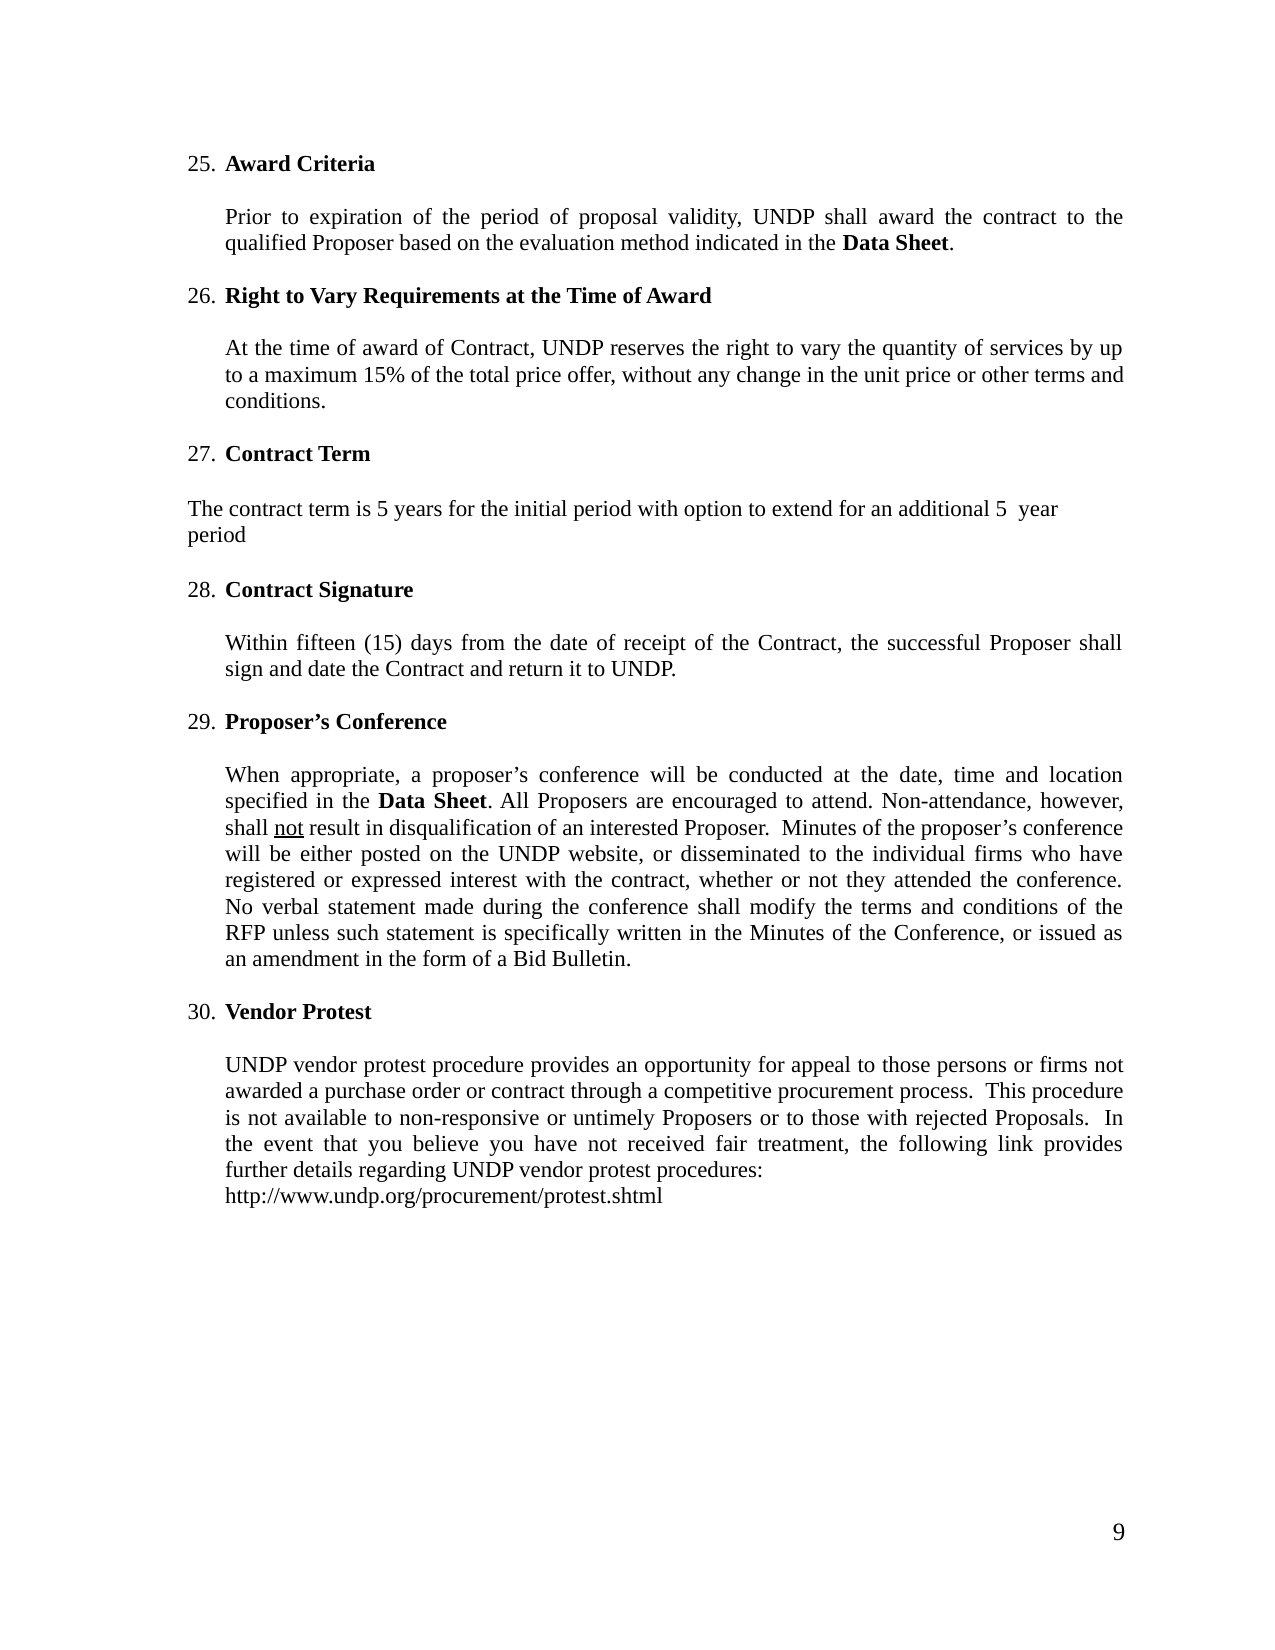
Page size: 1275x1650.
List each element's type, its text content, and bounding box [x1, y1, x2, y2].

list Contract Signature [187, 576, 1125, 603]
text period [187, 521, 1125, 548]
list Within fifteen (15) days from the date of receipt of the Contract, the successful Proposer shall sign and date the Contract and return it to UNDP. [225, 629, 1125, 682]
text The contract term is 5 years for the initial period with option to extend for an additional 5 year [187, 495, 1125, 521]
list Vendor Protest [187, 998, 1125, 1024]
list Proposer’s Conference [187, 708, 1125, 734]
list Right to Vary Requirements at the Time of Award [187, 282, 1125, 308]
list UNDP vendor protest procedure provides an opportunity for appeal to those persons or firms not awarded a purchase order or contract through a competitive procurement process. This procedure is not available to non-responsive or untimely Proposers or to those with rejected Proposals. In the event that you believe you have not received fair treatment, the following link provides further details regarding UNDP vendor protest procedures: [225, 1051, 1125, 1183]
list Award Criteria [187, 150, 1125, 176]
text When appropriate, a proposer’s conference will be conducted at the date, time and location specified in the Data Sheet. All Proposers are encouraged to attend. Non-attendance, however, shall not result in disqualification of an interested Proposer. Minutes of the proposer’s conference will be either posted on the UNDP website, or disseminated to the individual firms who have registered or expressed interest with the contract, whether or not they attended the conference. No verbal statement made during the conference shall modify the terms and conditions of the RFP unless such statement is specifically written in the Minutes of the Conference, or issued as an amendment in the form of a Bid Bulletin. [225, 761, 1125, 972]
list At the time of award of Contract, UNDP reserves the right to vary the quantity of services by up to a maximum 15% of the total price offer, without any change in the unit price or other terms and conditions. [225, 334, 1125, 413]
list http://www.undp.org/procurement/protest.shtml [225, 1183, 1125, 1209]
list Prior to expiration of the period of proposal validity, UNDP shall award the contract to the qualified Proposer based on the evaluation method indicated in the Data Sheet. [225, 203, 1125, 255]
list Contract Term [187, 440, 1125, 466]
